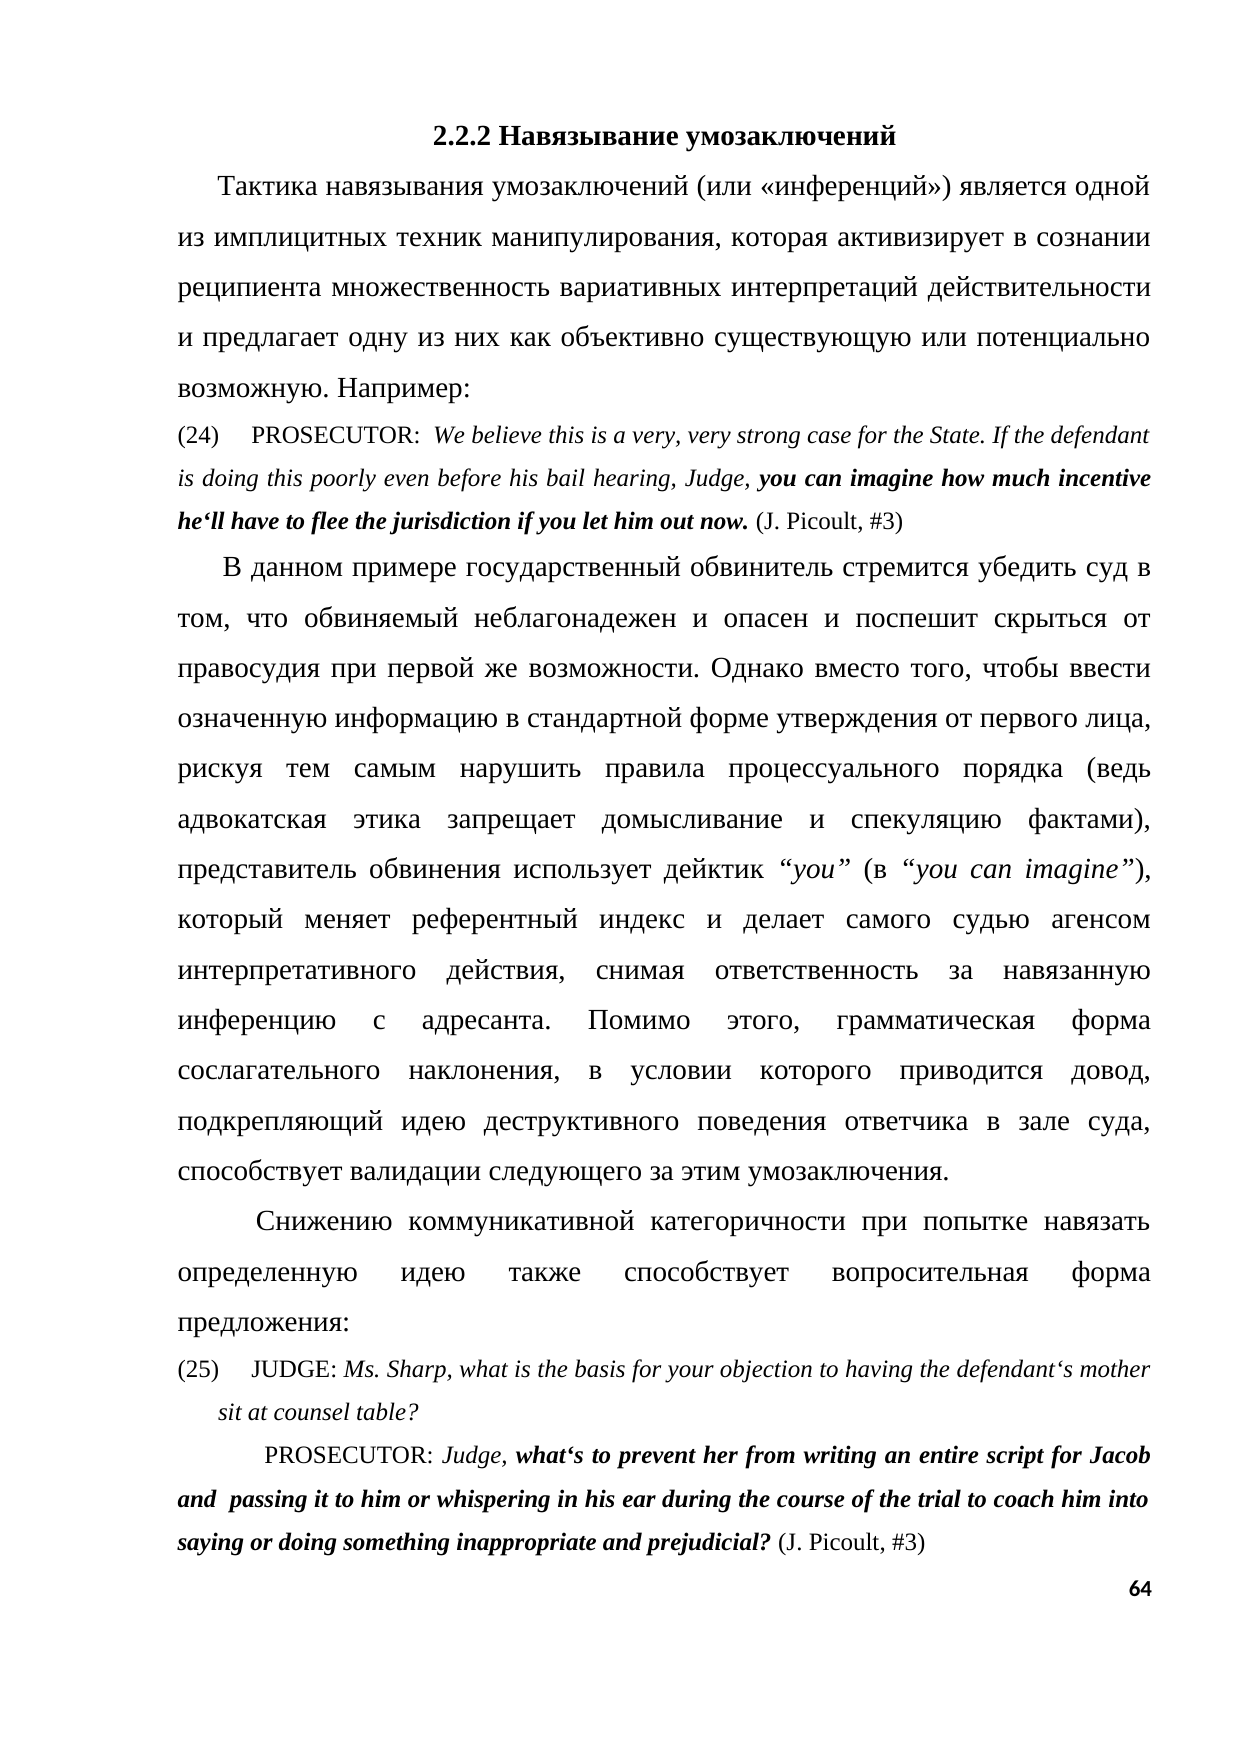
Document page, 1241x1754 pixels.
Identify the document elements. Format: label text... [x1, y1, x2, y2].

list 2.2.2 Навязывание умозаключений [177, 118, 1152, 152]
list Тактика навязывания умозаключений (или «инференций») является одной из имплицитных техник манипулирования, которая активизирует в сознании реципиента множественность вариативных интерпретаций действительности и предлагает одну из них как объективно существующую или потенциально возможную. Например: [177, 168, 1152, 403]
text Снижению коммуникативной категоричности при попытке навязать определенную идею также способствует вопросительная форма предложения: [177, 1203, 1152, 1338]
text is doing this poorly even before his bail hearing, Judge, you can imagine how much incentive he‘ll have to flee the jurisdiction if you let him out now. (J. Picoult, #3) [177, 463, 1152, 535]
text PROSECUTOR: Judge, what‘s to prevent her from writing an entire script for Jacob and passing it to him or whispering in his ear during the course of the trial to coach him into saying or doing something inappropriate and prejudicial? (J. Picoult, #3) [177, 1441, 1152, 1556]
list JUDGE: Ms. Sharp, what is the basis for your objection to having the defendant‘s mother sit at counsel table? [177, 1354, 1152, 1426]
list PROSECUTOR: We believe this is a very, very strong case for the State. If the defendant [177, 420, 1152, 449]
text В данном примере государственный обвинитель стремится убедить суд в том, что обвиняемый неблагонадежен и опасен и поспешит скрыться от правосудия при первой же возможности. Однако вместо того, чтобы ввести означенную информацию в стандартной форме утверждения от первого лица, рискуя тем самым нарушить правила процессуального порядка (ведь адвокатская этика запрещает домысливание и спекуляцию фактами), представитель обвинения использует дейктик “you” (в “you can imagine”), который меняет референтный индекс и делает самого судью агенсом интерпретативного действия, снимая ответственность за навязанную инференцию с адресанта. Помимо этого, грамматическая форма сослагательного наклонения, в условии которого приводится довод, подкрепляющий идею деструктивного поведения ответчика в зале суда, способствует валидации следующего за этим умозаключения. [177, 549, 1152, 1187]
